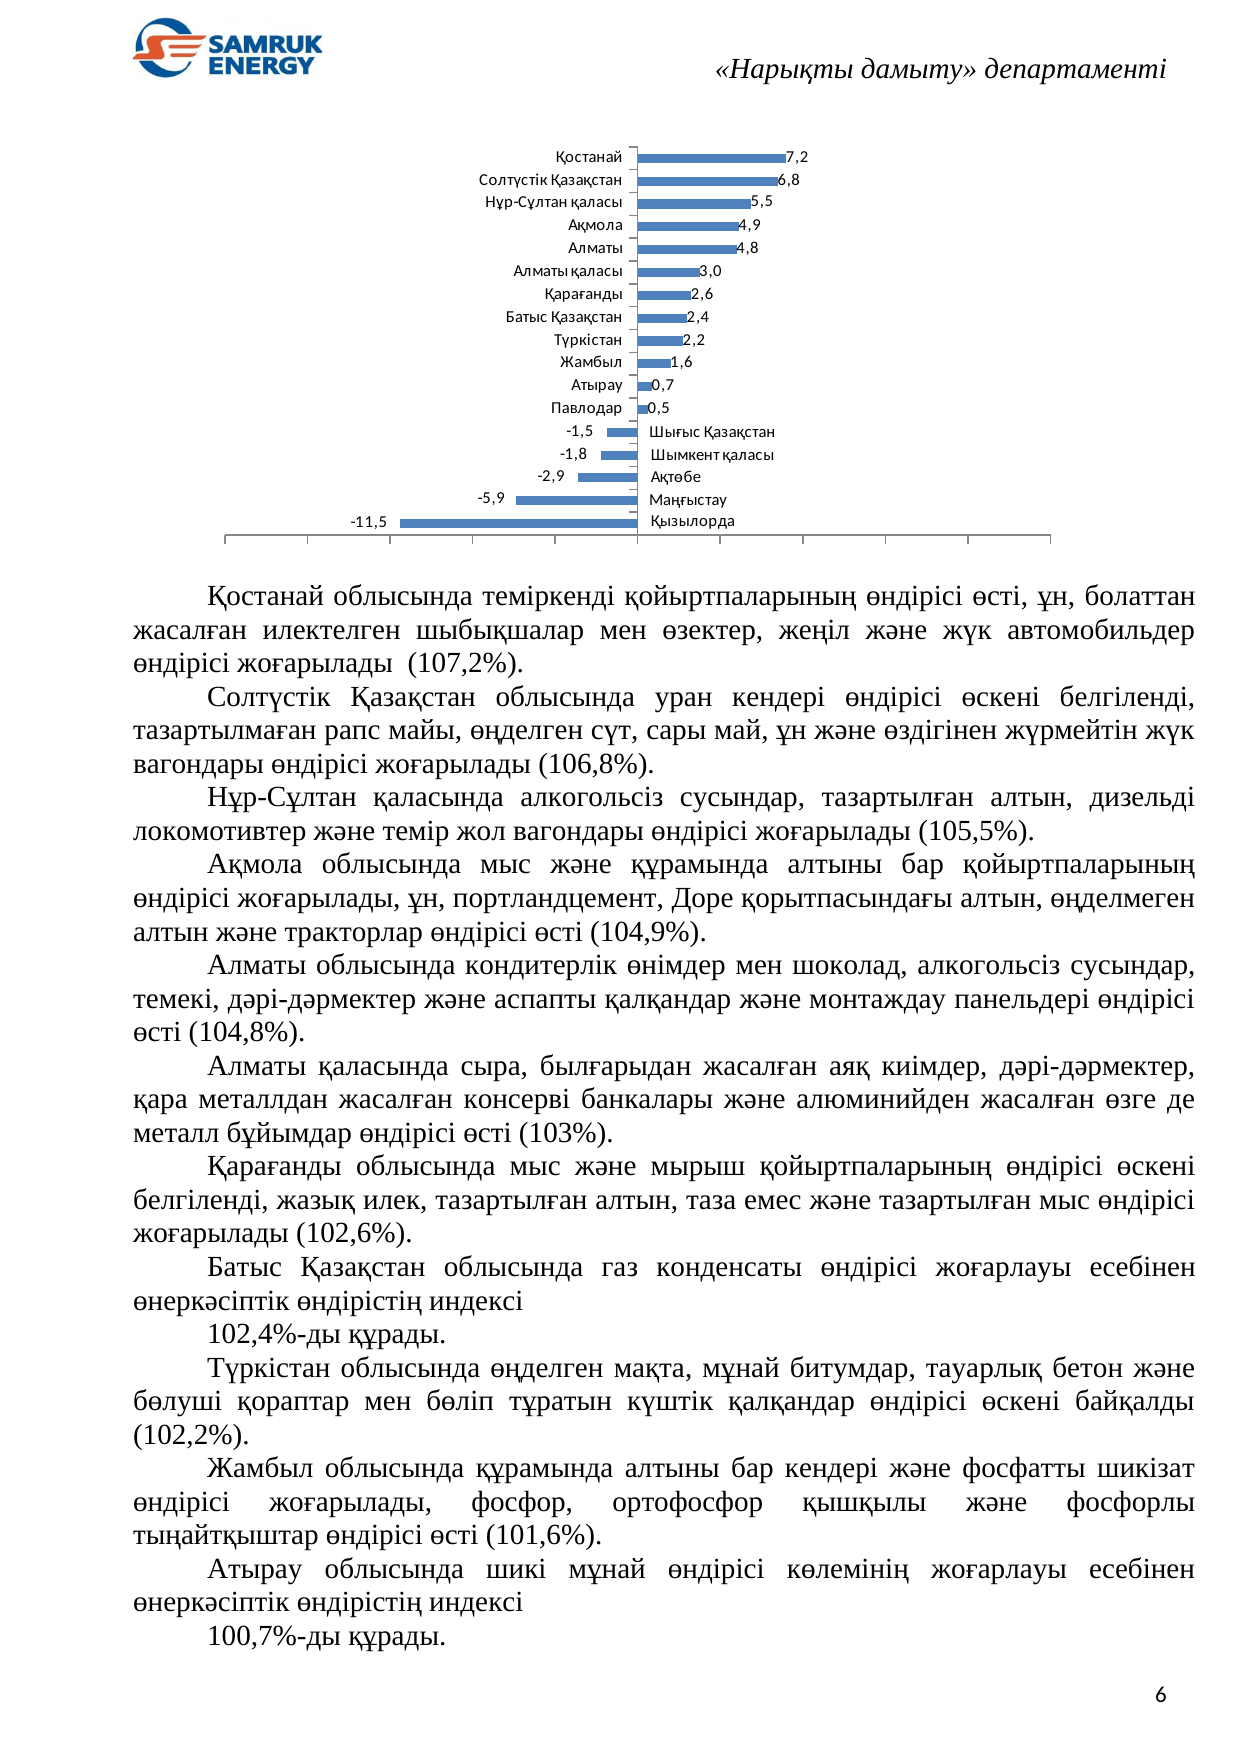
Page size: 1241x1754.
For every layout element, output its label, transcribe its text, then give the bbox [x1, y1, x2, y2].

text Нұр-Сұлтан қаласында алкогольсіз сусындар, тазартылған алтын, дизельді локомотивтер және темір жол вагондары өндірісі жоғарылады (105,5%). [133, 779, 1196, 847]
text Солтүстік Қазақстан облысында уран кендері өндірісі өскені белгіленді, тазартылмаған рапс майы, өңделген сүт, сары май, ұн және өздігінен жүрмейтін жүк вагондары өндірісі жоғарылады (106,8%). [133, 679, 1196, 779]
text Түркістан облысында өңделген мақта, мұнай битумдар, тауарлық бетон және бөлуші қораптар мен бөліп тұратын күштік қалқандар өндірісі өскені байқалды (102,2%). [133, 1350, 1196, 1450]
text Қостанай облысында теміркенді қойыртпаларының өндірісі өсті, ұн, болаттан жасалған илектелген шыбықшалар мен өзектер, жеңіл және жүк автомобильдер өндірісі жоғарылады (107,2%). [133, 578, 1196, 679]
text 102,4%-ды құрады. [133, 1316, 1196, 1350]
text Жамбыл облысында құрамында алтыны бар кендері және фосфатты шикізат өндірісі жоғарылады, фосфор, ортофосфор қышқылы және фосфорлы тыңайтқыштар өндірісі өсті (101,6%). [133, 1450, 1196, 1551]
text Атырау облысында шикі мұнай өндірісі көлемінің жоғарлауы есебінен өнеркәсіптік өндірістің индексі [133, 1551, 1196, 1618]
text Қарағанды облысында мыс және мырыш қойыртпаларының өндірісі өскені белгіленді, жазық илек, тазартылған алтын, таза емес және тазартылған мыс өндірісі жоғарылады (102,6%). [133, 1148, 1196, 1249]
text Ақмола облысында мыс және құрамында алтыны бар қойыртпаларының өндірісі жоғарылады, ұн, портландцемент, Доре қорытпасындағы алтын, өңделмеген алтын және тракторлар өндірісі өсті (104,9%). [133, 847, 1196, 947]
picture [132, 17, 323, 82]
text 100,7%-ды құрады. [133, 1618, 1196, 1652]
text Алматы облысында кондитерлік өнімдер мен шоколад, алкогольсіз сусындар, темекі, дәрі-дәрмектер және аспапты қалқандар және монтаждау панельдері өндірісі өсті (104,8%). [133, 947, 1196, 1048]
text Батыс Қазақстан облысында газ конденсаты өндірісі жоғарлауы есебінен өнеркәсіптік өндірістің индексі [133, 1249, 1196, 1316]
text Алматы қаласында сыра, былғарыдан жасалған аяқ киімдер, дәрі-дәрмектер, қара металлдан жасалған консерві банкалары және алюминийден жасалған өзге де металл бұйымдар өндірісі өсті (103%). [133, 1048, 1196, 1148]
